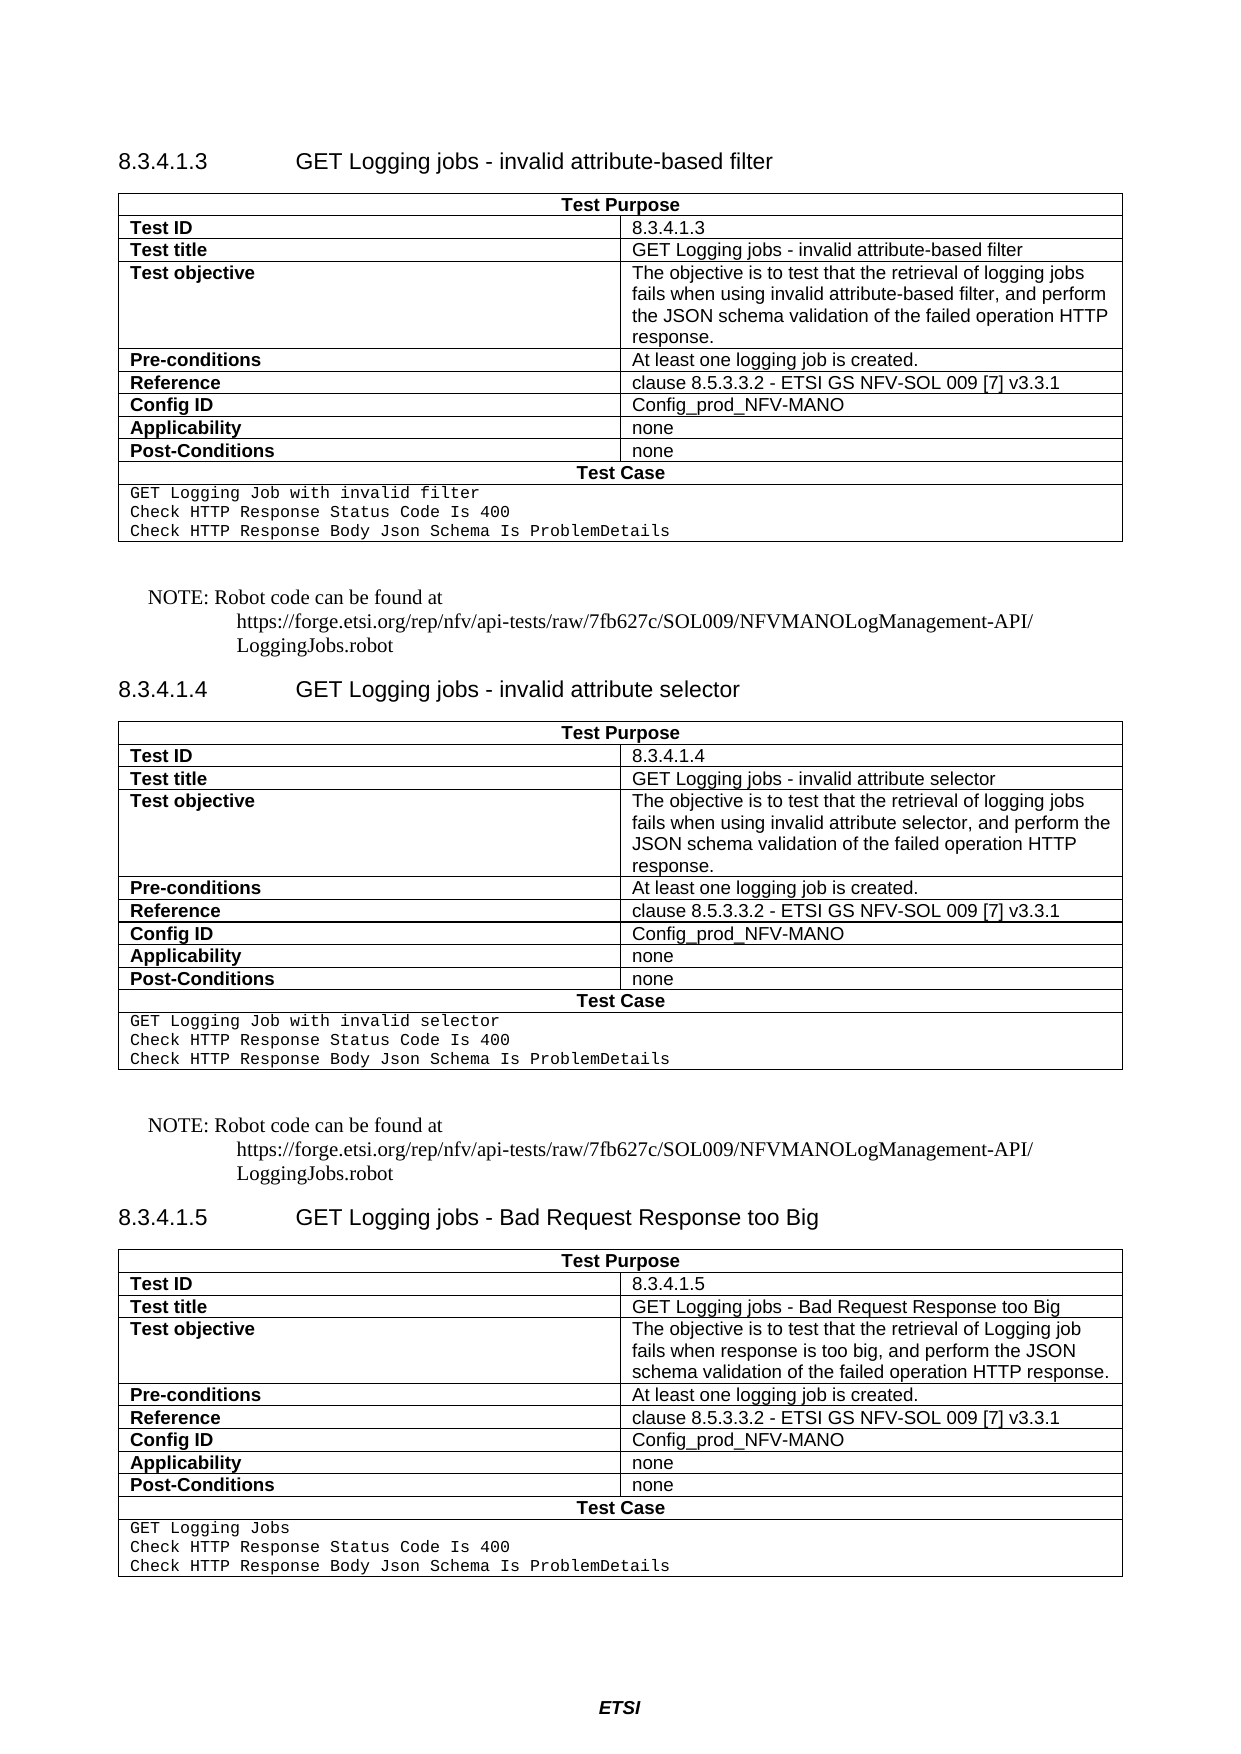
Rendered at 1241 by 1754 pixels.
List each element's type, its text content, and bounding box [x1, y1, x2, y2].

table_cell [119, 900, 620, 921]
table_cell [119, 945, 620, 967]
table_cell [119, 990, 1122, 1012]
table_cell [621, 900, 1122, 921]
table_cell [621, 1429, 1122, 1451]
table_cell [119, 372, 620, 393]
subtitle 8.3.4.1.4 GET Logging jobs - invalid attribute selector [118, 676, 1122, 702]
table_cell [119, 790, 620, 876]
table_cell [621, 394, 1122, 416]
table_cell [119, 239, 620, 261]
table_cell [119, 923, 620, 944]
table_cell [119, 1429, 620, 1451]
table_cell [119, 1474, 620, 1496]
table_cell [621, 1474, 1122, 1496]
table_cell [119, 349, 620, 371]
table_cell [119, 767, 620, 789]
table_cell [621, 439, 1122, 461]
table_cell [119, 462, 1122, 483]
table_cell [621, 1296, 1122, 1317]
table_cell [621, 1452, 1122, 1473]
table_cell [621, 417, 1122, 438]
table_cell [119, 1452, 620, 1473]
subtitle 8.3.4.1.5 GET Logging jobs - Bad Request Response too Big [118, 1204, 1122, 1231]
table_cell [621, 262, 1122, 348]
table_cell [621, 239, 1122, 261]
subtitle 8.3.4.1.3 GET Logging jobs - invalid attribute-based filter [118, 148, 1122, 174]
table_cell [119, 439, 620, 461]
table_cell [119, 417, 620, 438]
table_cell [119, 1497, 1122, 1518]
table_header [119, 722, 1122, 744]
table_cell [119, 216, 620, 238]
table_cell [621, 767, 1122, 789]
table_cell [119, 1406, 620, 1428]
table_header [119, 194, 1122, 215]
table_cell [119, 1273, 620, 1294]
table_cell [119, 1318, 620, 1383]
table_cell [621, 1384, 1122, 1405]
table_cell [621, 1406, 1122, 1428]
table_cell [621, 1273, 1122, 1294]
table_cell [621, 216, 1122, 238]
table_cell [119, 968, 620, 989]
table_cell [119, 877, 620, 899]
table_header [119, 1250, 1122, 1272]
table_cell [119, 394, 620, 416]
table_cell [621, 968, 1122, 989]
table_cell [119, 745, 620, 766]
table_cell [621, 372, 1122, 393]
text NOTE: Robot code can be found at https://forge.etsi.org/rep/nfv/api-tests/raw/7fb627c/SOL009/NFVMANOLogManagement-API/LoggingJobs.robot [148, 585, 1122, 657]
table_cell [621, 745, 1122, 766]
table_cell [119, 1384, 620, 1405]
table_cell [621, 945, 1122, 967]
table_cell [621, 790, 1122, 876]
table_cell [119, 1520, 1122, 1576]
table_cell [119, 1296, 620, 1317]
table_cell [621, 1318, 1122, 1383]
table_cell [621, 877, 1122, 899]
text NOTE: Robot code can be found at https://forge.etsi.org/rep/nfv/api-tests/raw/7fb627c/SOL009/NFVMANOLogManagement-API/LoggingJobs.robot [148, 1113, 1122, 1185]
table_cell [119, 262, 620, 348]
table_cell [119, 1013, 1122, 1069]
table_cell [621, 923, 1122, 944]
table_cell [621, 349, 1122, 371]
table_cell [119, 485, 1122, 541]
